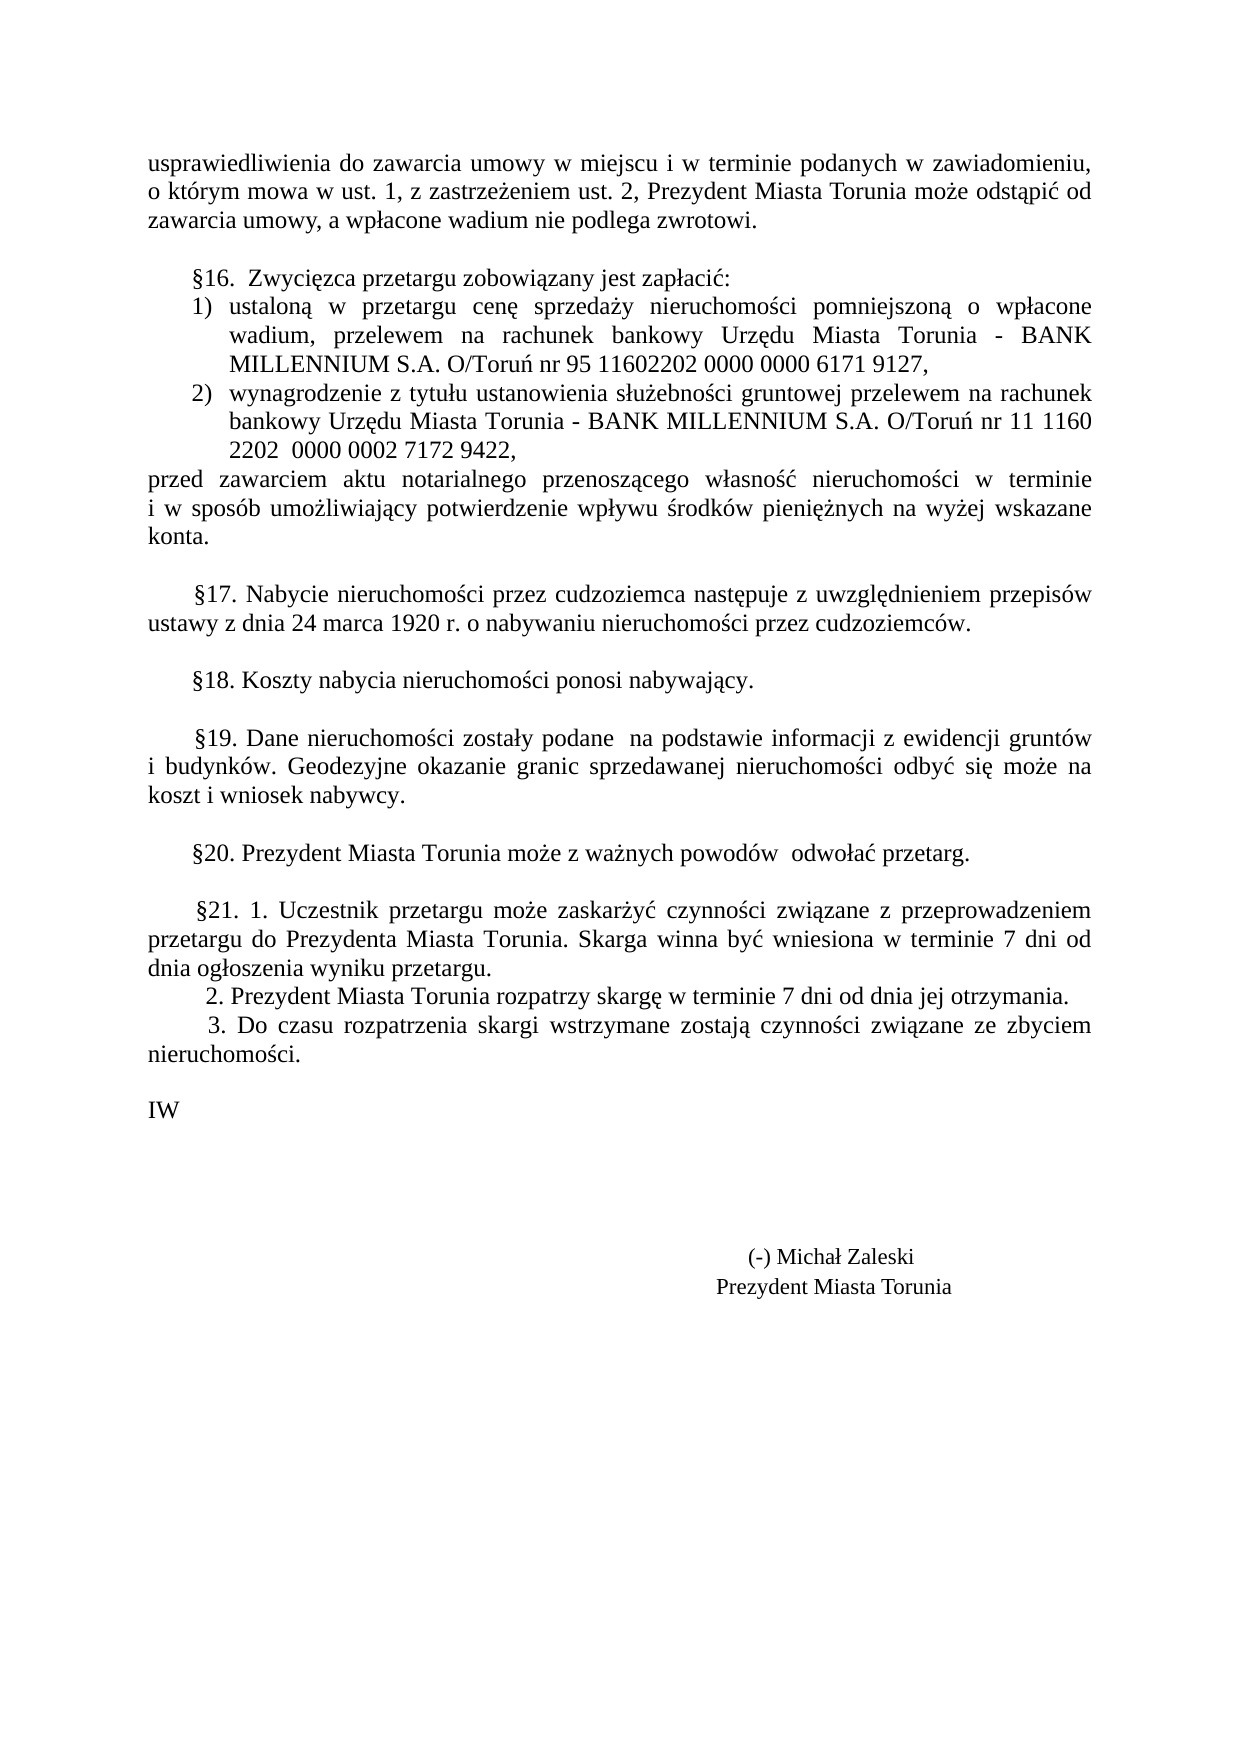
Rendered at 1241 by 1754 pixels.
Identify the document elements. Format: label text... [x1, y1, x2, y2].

list wynagrodzenie z tytułu ustanowienia służebności gruntowej przelewem na rachunek bankowy Urzędu Miasta Torunia - BANK MILLENNIUM S.A. O/Toruń nr 11 1160 2202 0000 0002 7172 9422, [191, 378, 1093, 464]
text §21. 1. Uczestnik przetargu może zaskarżyć czynności związane z przeprowadzeniem przetargu do Prezydenta Miasta Torunia. Skarga winna być wniesiona w terminie 7 dni od dnia ogłoszenia wyniku przetargu. [148, 895, 1093, 981]
text §18. Koszty nabycia nieruchomości ponosi nabywający. [148, 665, 1093, 694]
text §17. Nabycie nieruchomości przez cudzoziemca następuje z uwzględnieniem przepisów ustawy z dnia 24 marca 1920 r. o nabywaniu nieruchomości przez cudzoziemców. [148, 579, 1093, 636]
text §20. Prezydent Miasta Torunia może z ważnych powodów odwołać przetarg. [148, 838, 1093, 866]
text 2. Prezydent Miasta Torunia rozpatrzy skargę w terminie 7 dni od dnia jej otrzymania. [148, 981, 1093, 1010]
text Prezydent Miasta Torunia [148, 1273, 1093, 1300]
list ustaloną w przetargu cenę sprzedaży nieruchomości pomniejszoną o wpłacone wadium, przelewem na rachunek bankowy Urzędu Miasta Torunia - BANK MILLENNIUM S.A. O/Toruń nr 95 11602202 0000 0000 6171 9127, [191, 291, 1093, 378]
text §16. Zwycięzca przetargu zobowiązany jest zapłacić: [148, 263, 1093, 291]
text IW [148, 1095, 1093, 1124]
text przed zawarciem aktu notarialnego przenoszącego własność nieruchomości w terminie i w sposób umożliwiający potwierdzenie wpływu środków pieniężnych na wyżej wskazane konta. [148, 464, 1093, 550]
text §19. Dane nieruchomości zostały podane na podstawie informacji z ewidencji gruntów i budynków. Geodezyjne okazanie granic sprzedawanej nieruchomości odbyć się może na koszt i wniosek nabywcy. [148, 723, 1093, 809]
text 3. Do czasu rozpatrzenia skargi wstrzymane zostają czynności związane ze zbyciem nieruchomości. [148, 1010, 1093, 1068]
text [148, 148, 1093, 234]
text (-) Michał Zaleski [148, 1243, 1093, 1269]
